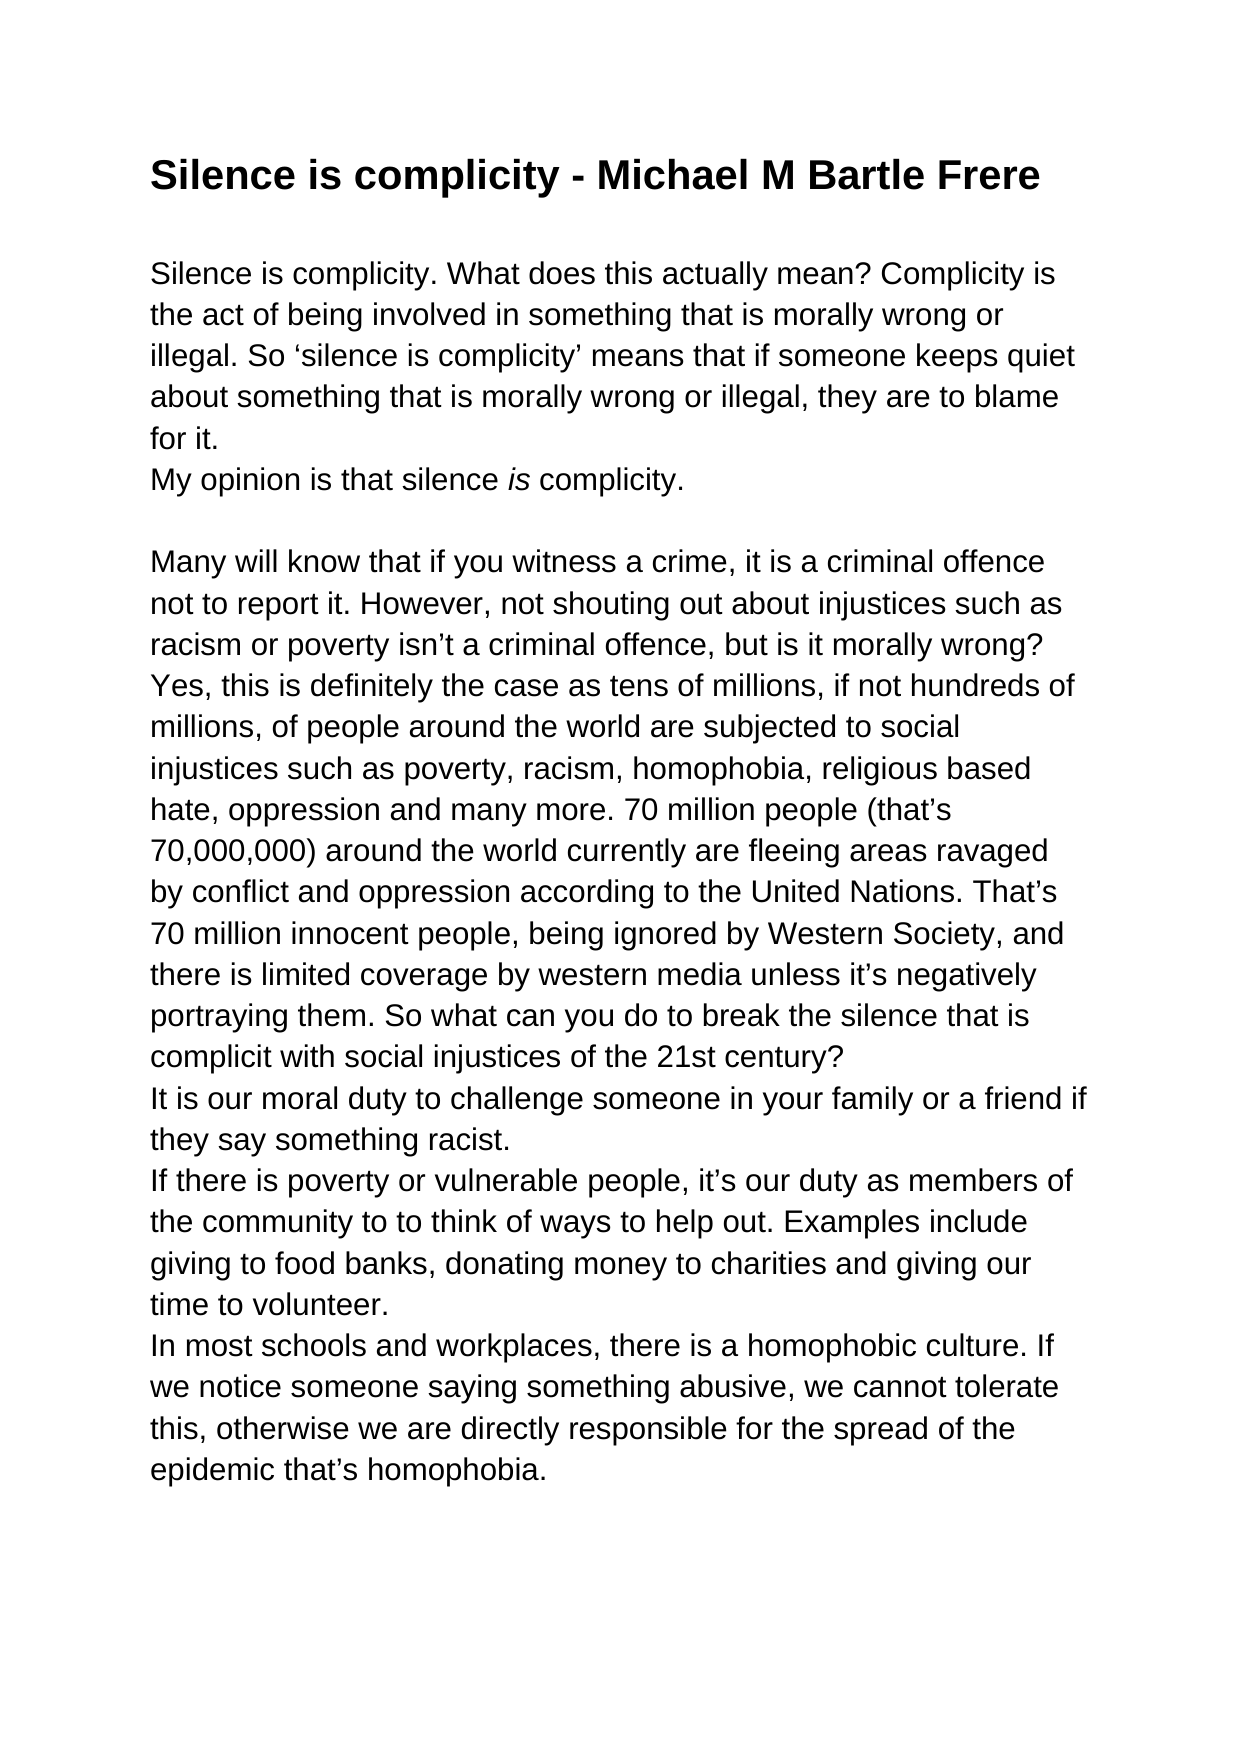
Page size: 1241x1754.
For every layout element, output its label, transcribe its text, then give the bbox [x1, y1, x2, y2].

text If there is poverty or vulnerable people, it’s our duty as members of the community to to think of ways to help out. Examples include giving to food banks, donating money to charities and giving our time to volunteer. [150, 1162, 1090, 1322]
text Silence is complicity - Michael M Bartle Frere [150, 150, 1090, 198]
text It is our moral duty to challenge someone in your family or a friend if they say something racist. [150, 1080, 1090, 1157]
text In most schools and workplaces, there is a homophobic culture. If we notice someone saying something abusive, we cannot tolerate this, otherwise we are directly responsible for the spread of the epidemic that’s homophobia. [150, 1327, 1090, 1487]
text My opinion is that silence is complicity. [150, 461, 1090, 497]
text Silence is complicity. What does this actually mean? Complicity is the act of being involved in something that is morally wrong or illegal. So ‘silence is complicity’ means that if someone keeps quiet about something that is morally wrong or illegal, they are to blame for it. [150, 255, 1090, 456]
text Many will know that if you witness a crime, it is a criminal offence not to report it. However, not shouting out about injustices such as racism or poverty isn’t a criminal offence, but is it morally wrong? Yes, this is definitely the case as tens of millions, if not hundreds of millions, of people around the world are subjected to social injustices such as poverty, racism, homophobia, religious based hate, oppression and many more. 70 million people (that’s 70,000,000) around the world currently are fleeing areas ravaged by conflict and oppression according to the United Nations. That’s 70 million innocent people, being ignored by Western Society, and there is limited coverage by western media unless it’s negatively portraying them. So what can you do to break the silence that is complicit with social injustices of the 21st century? [150, 543, 1090, 1074]
